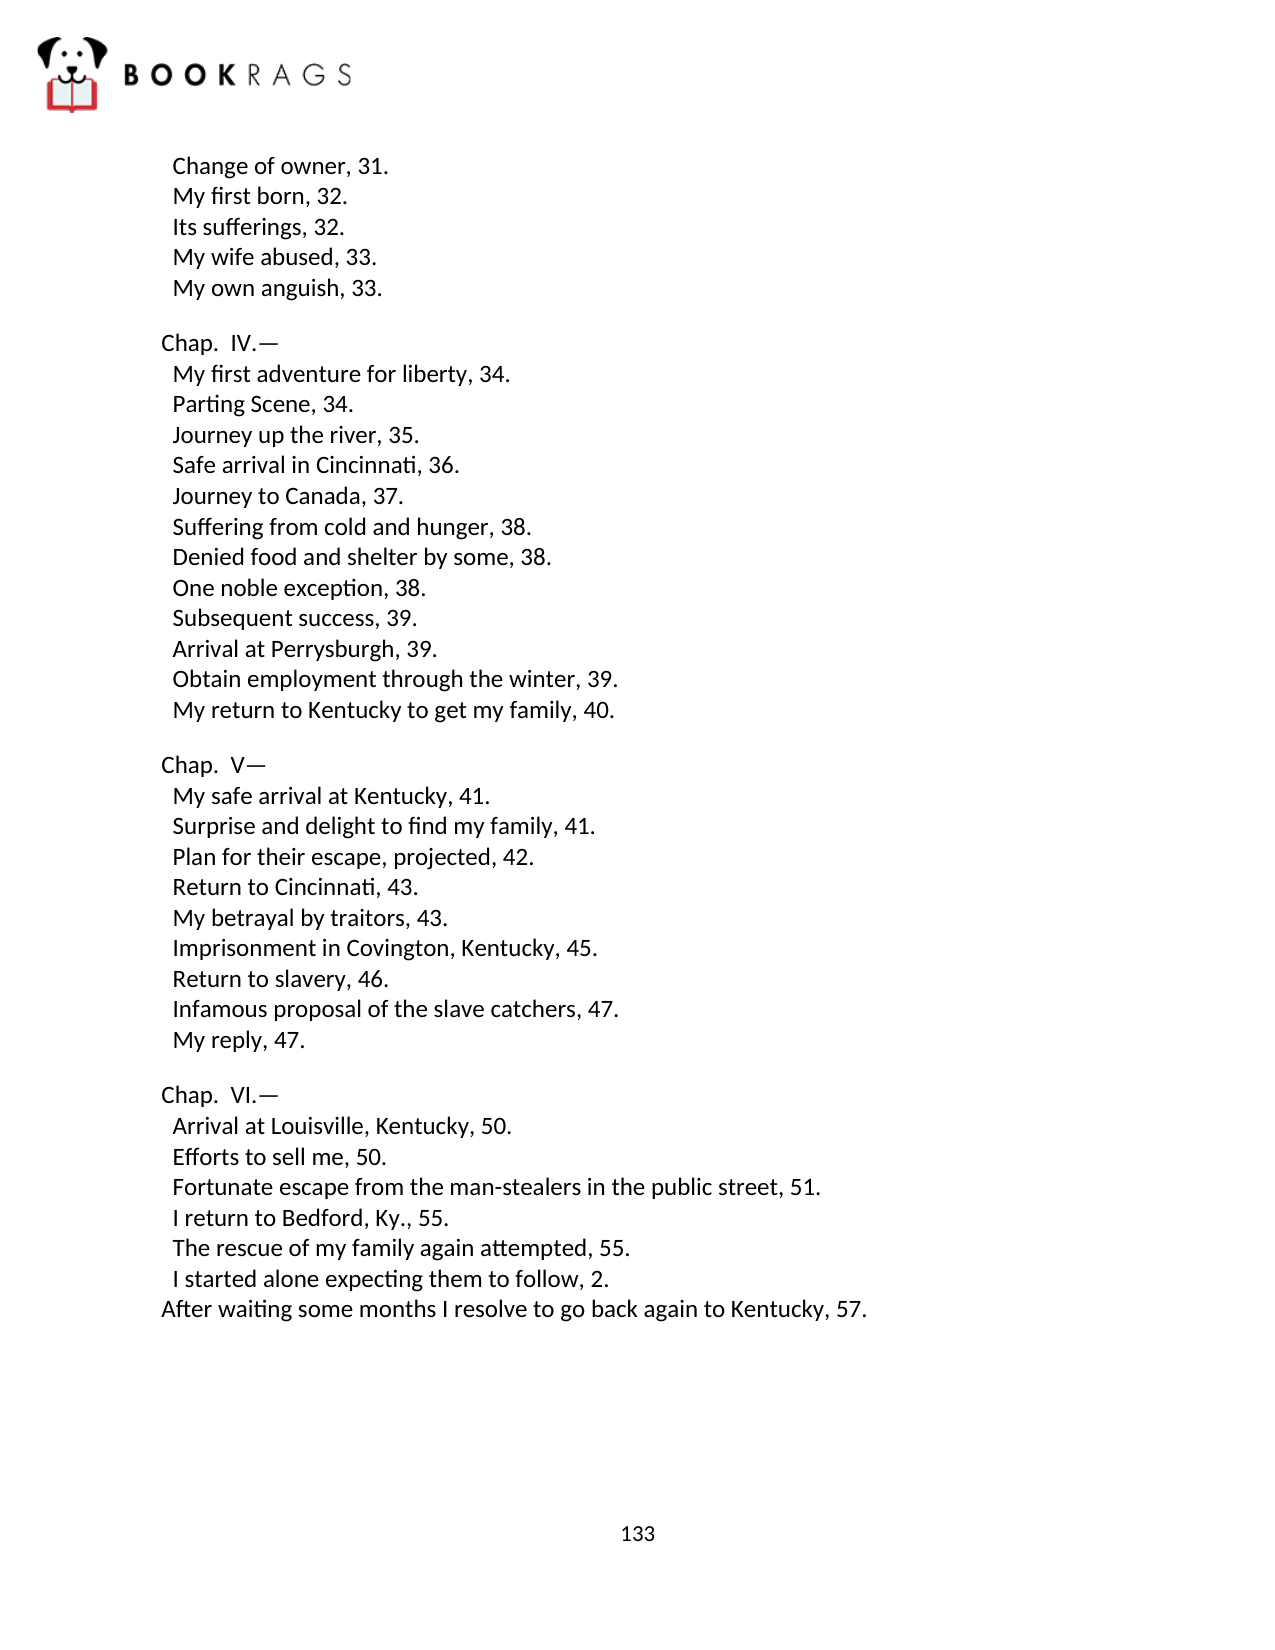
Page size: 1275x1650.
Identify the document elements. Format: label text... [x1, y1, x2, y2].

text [150, 150, 1125, 303]
text Chap. IV.—­ My first adventure for liberty, 34. Parting Scene, 34. Journey up the river, 35. Safe arrival in Cincinnati, 36. Journey to Canada, 37. Suffering from cold and hunger, 38. Denied food and shelter by some, 38. One noble exception, 38. Subsequent success, 39. Arrival at Perrysburgh, 39. Obtain employment through the winter, 39. My return to Kentucky to get my family, 40. [150, 328, 1125, 724]
text Chap. V—­ My safe arrival at Kentucky, 41. Surprise and delight to find my family, 41. Plan for their escape, projected, 42. Return to Cincinnati, 43. My betrayal by traitors, 43. Imprisonment in Covington, Kentucky, 45. Return to slavery, 46. Infamous proposal of the slave catchers, 47. My reply, 47. [150, 749, 1125, 1054]
text Chap. VI.—­ Arrival at Louisville, Kentucky, 50. Efforts to sell me, 50. Fortunate escape from the man-stealers in the public street, 51. I return to Bedford, Ky., 55. The rescue of my family again attempted, 55. I started alone expecting them to follow, 2. After waiting some months I resolve to go back again to Kentucky, 57. [150, 1079, 1125, 1324]
picture [37, 37, 351, 113]
